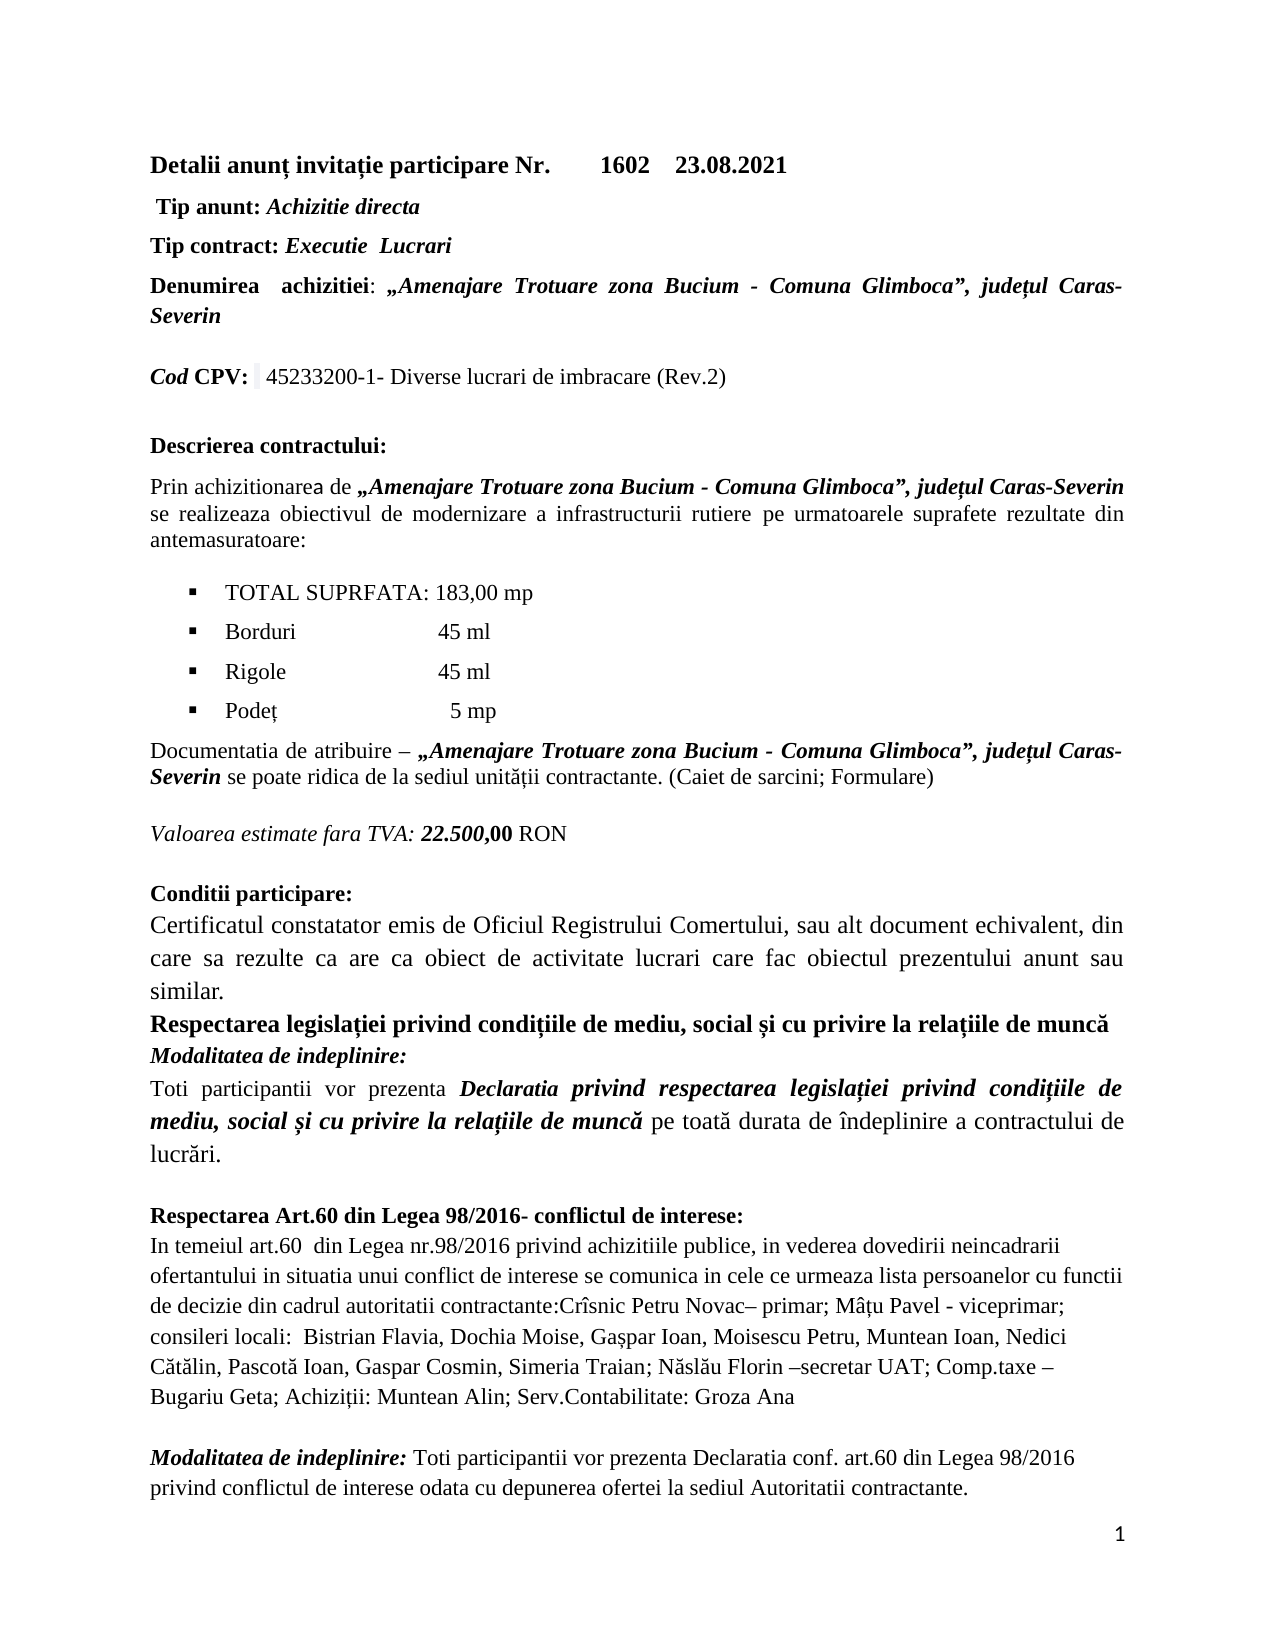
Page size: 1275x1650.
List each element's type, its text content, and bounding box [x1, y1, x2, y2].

list Borduri 45 ml [187, 618, 1125, 645]
text In temeiul art.60 din Legea nr.98/2016 privind achizitiile publice, in vederea dovedirii neincadrarii ofertantului in situatia unui conflict de interese se comunica in cele ce urmeaza lista persoanelor cu functii de decizie din cadrul autoritatii contractante:Crîsnic Petru Novac– primar; Mâțu Pavel - viceprimar; consileri locali: Bistrian Flavia, Dochia Moise, Gașpar Ioan, Moisescu Petru, Muntean Ioan, Nedici Cătălin, Pascotă Ioan, Gaspar Cosmin, Simeria Traian; Năslău Florin –secretar UAT; Comp.taxe – Bugariu Geta; Achiziții: Muntean Alin; Serv.Contabilitate: Groza Ana [150, 1232, 1125, 1409]
list Podeț 5 mp [187, 697, 1125, 724]
text Prin achizitionarea de „Amenajare Trotuare zona Bucium - Comuna Glimboca”, județul Caras-Severin se realizeaza obiectivul de modernizare a infrastructurii rutiere pe urmatoarele suprafete rezultate din antemasuratoare: [150, 472, 1125, 553]
list TOTAL SUPRFATA: 183,00 mp [187, 579, 1125, 605]
text Valoarea estimate fara TVA: 22.500,00 RON [150, 820, 1125, 846]
text Conditii participare: [150, 880, 1125, 907]
text Modalitatea de indeplinire: [150, 1042, 1125, 1069]
text Denumirea achizitiei: „Amenajare Trotuare zona Bucium - Comuna Glimboca”, județul Caras-Severin [150, 272, 1125, 329]
text Detalii anunț invitație participare Nr. 1602 23.08.2021 [150, 150, 1125, 179]
text Documentatia de atribuire – „Amenajare Trotuare zona Bucium - Comuna Glimboca”, județul Caras-Severin se poate ridica de la sediul unității contractante. (Caiet de sarcini; Formulare) [150, 737, 1125, 789]
text Tip contract: Executie Lucrari [150, 233, 1125, 259]
list Rigole 45 ml [187, 658, 1125, 684]
text Toti participantii vor prezenta Declaratia privind respectarea legislației privind condițiile de mediu, social și cu privire la relațiile de muncă pe toată durata de îndeplinire a contractului de lucrări. [150, 1073, 1125, 1167]
text Tip anunt: Achizitie directa [150, 193, 1125, 219]
text Certificatul constatator emis de Oficiul Registrului Comertului, sau alt document echivalent, din care sa rezulte ca are ca obiect de activitate lucrari care fac obiectul prezentului anunt sau similar. [150, 910, 1125, 1005]
text Respectarea Art.60 din Legea 98/2016- conflictul de interese: [150, 1202, 1125, 1228]
text Cod CPV: 45233200-1- Diverse lucrari de imbracare (Rev.2) [260, 363, 1125, 389]
text Respectarea legislației privind condițiile de mediu, social și cu privire la relațiile de muncă [150, 1009, 1125, 1038]
text Descrierea contractului: [150, 432, 1125, 459]
text Modalitatea de indeplinire: Toti participantii vor prezenta Declaratia conf. art.60 din Legea 98/2016 privind conflictul de interese odata cu depunerea ofertei la sediul Autoritatii contractante. [150, 1444, 1125, 1500]
